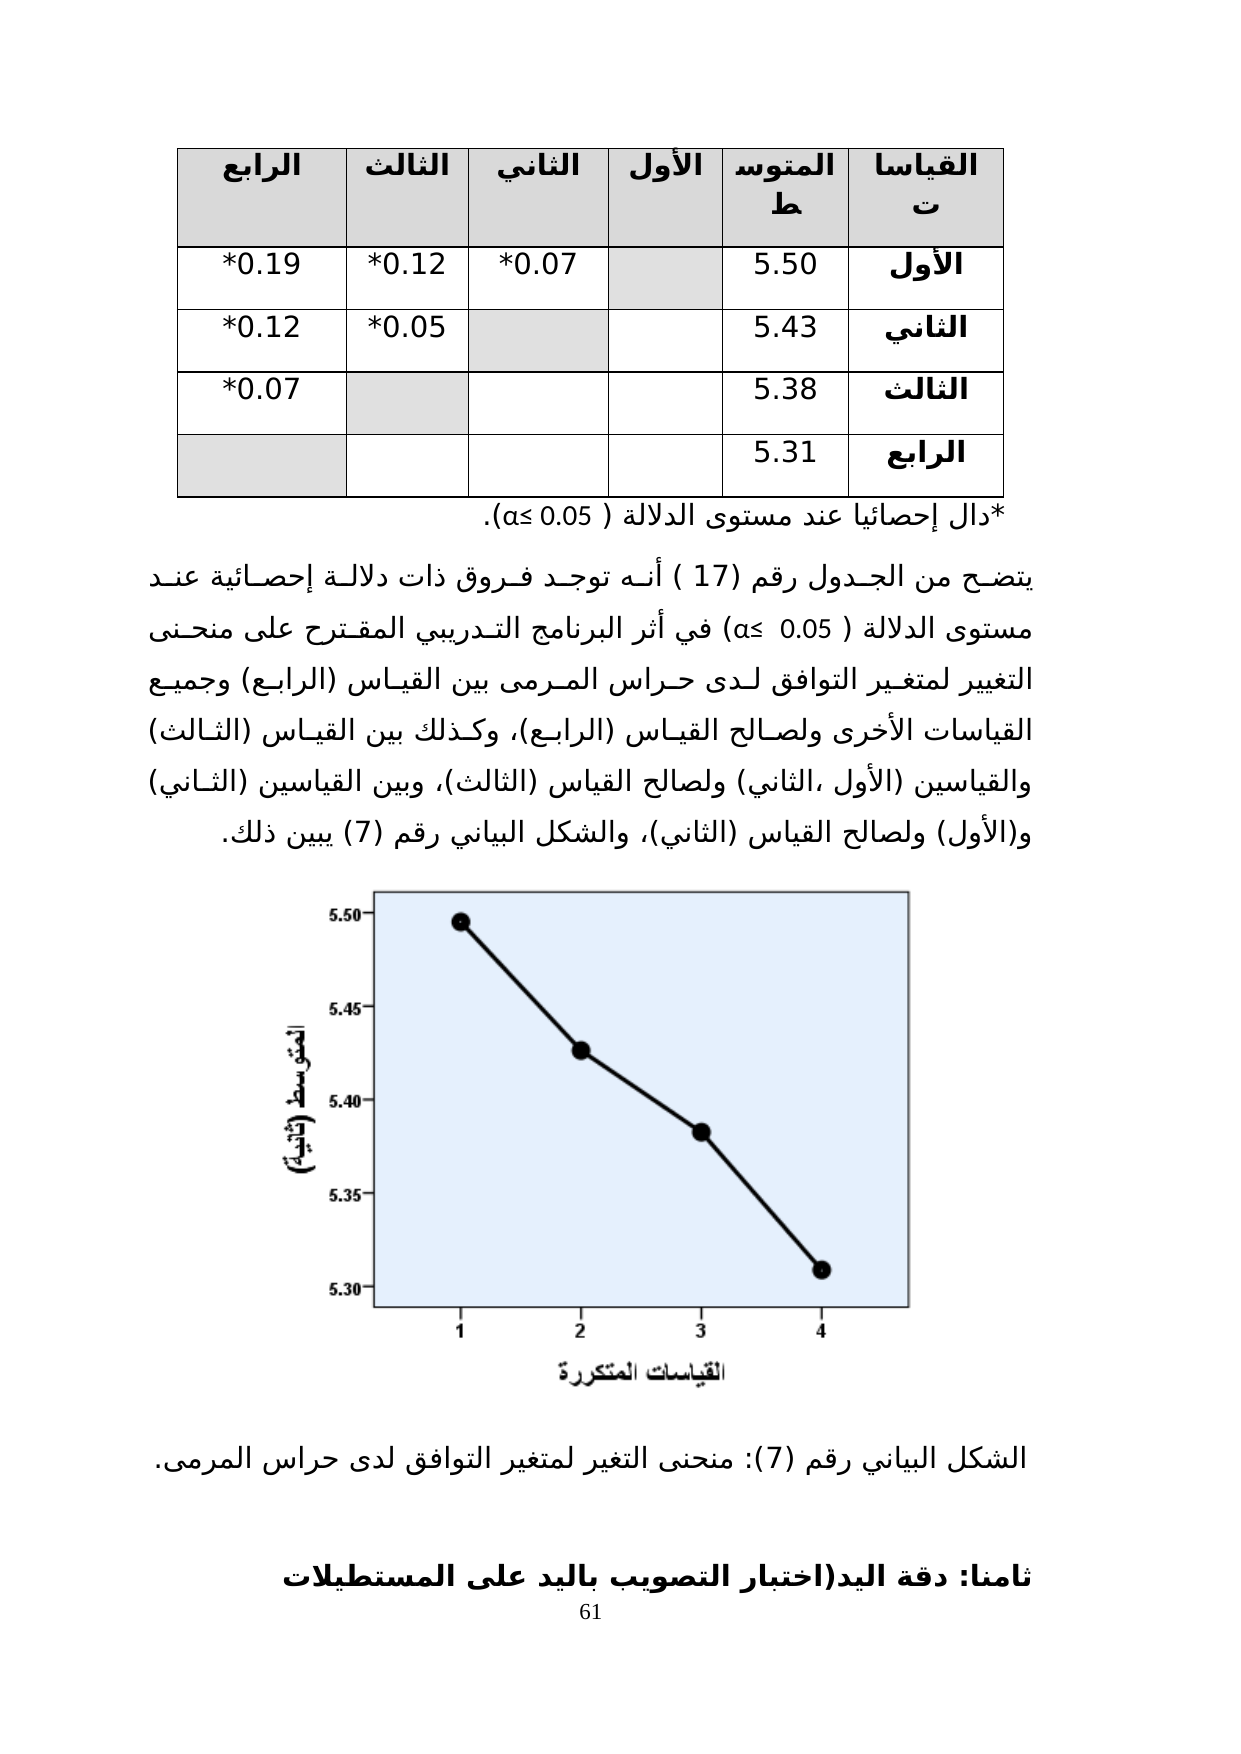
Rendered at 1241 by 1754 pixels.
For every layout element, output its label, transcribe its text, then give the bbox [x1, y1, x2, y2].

table_cell الأول [849, 248, 1003, 309]
picture [264, 887, 917, 1410]
table_cell [609, 248, 722, 309]
table_cell 0.12* [347, 248, 468, 309]
table_cell [609, 310, 722, 371]
table_cell 5.43 [723, 310, 848, 371]
table_cell 5.50 [723, 248, 848, 309]
table_cell [469, 310, 608, 371]
table_cell الرابع [849, 435, 1003, 496]
table_cell 5.38 [723, 373, 848, 434]
table_cell الثاني [849, 310, 1003, 371]
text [148, 1559, 1033, 1593]
table_cell 0.12* [178, 310, 346, 371]
table_cell [609, 435, 722, 496]
table_header الثالث [347, 149, 468, 246]
table_cell 0.19* [178, 248, 346, 309]
table_cell 0.07* [469, 248, 608, 309]
table_cell [469, 435, 608, 496]
text *دال إحصائيا عند مستوى الدلالة ( α≤ 0.05). [148, 497, 1033, 533]
table_cell 5.31 [723, 435, 848, 496]
table_header المتوسط [723, 149, 848, 246]
table_cell الثالث [849, 373, 1003, 434]
text الشكل البياني رقم (7): منحنى التغير لمتغير التوافق لدى حراس المرمى. [148, 1434, 1033, 1476]
table_header القياسات [849, 149, 1003, 246]
table_cell 0.05* [347, 310, 468, 371]
table_cell [347, 373, 468, 434]
table_header الأول [609, 149, 722, 246]
table_cell [469, 373, 608, 434]
table_header الثاني [469, 149, 608, 246]
table_cell [178, 435, 346, 496]
text يتضح من الجدول رقم (17 ) أنه توجد فروق ذات دلالة إحصائية عند مستوى الدلالة ( α≤ 0.05) في أثر البرنامج التدريبي المقترح على منحنى التغيير لمتغير التوافق لدى حراس المرمى بين القياس (الرابع) وجميع القياسات الأخرى ولصالح القياس (الرابع)، وكذلك بين القياس (الثالث) والقياسين (الأول ،الثاني) ولصالح القياس (الثالث)، وبين القياسين (الثاني) و(الأول) ولصالح القياس (الثاني)، والشكل البياني رقم (7) يبين ذلك. [148, 559, 1033, 849]
table_header الرابع [178, 149, 346, 246]
table_cell 0.07* [178, 373, 346, 434]
table_cell [347, 435, 468, 496]
table_cell [609, 373, 722, 434]
